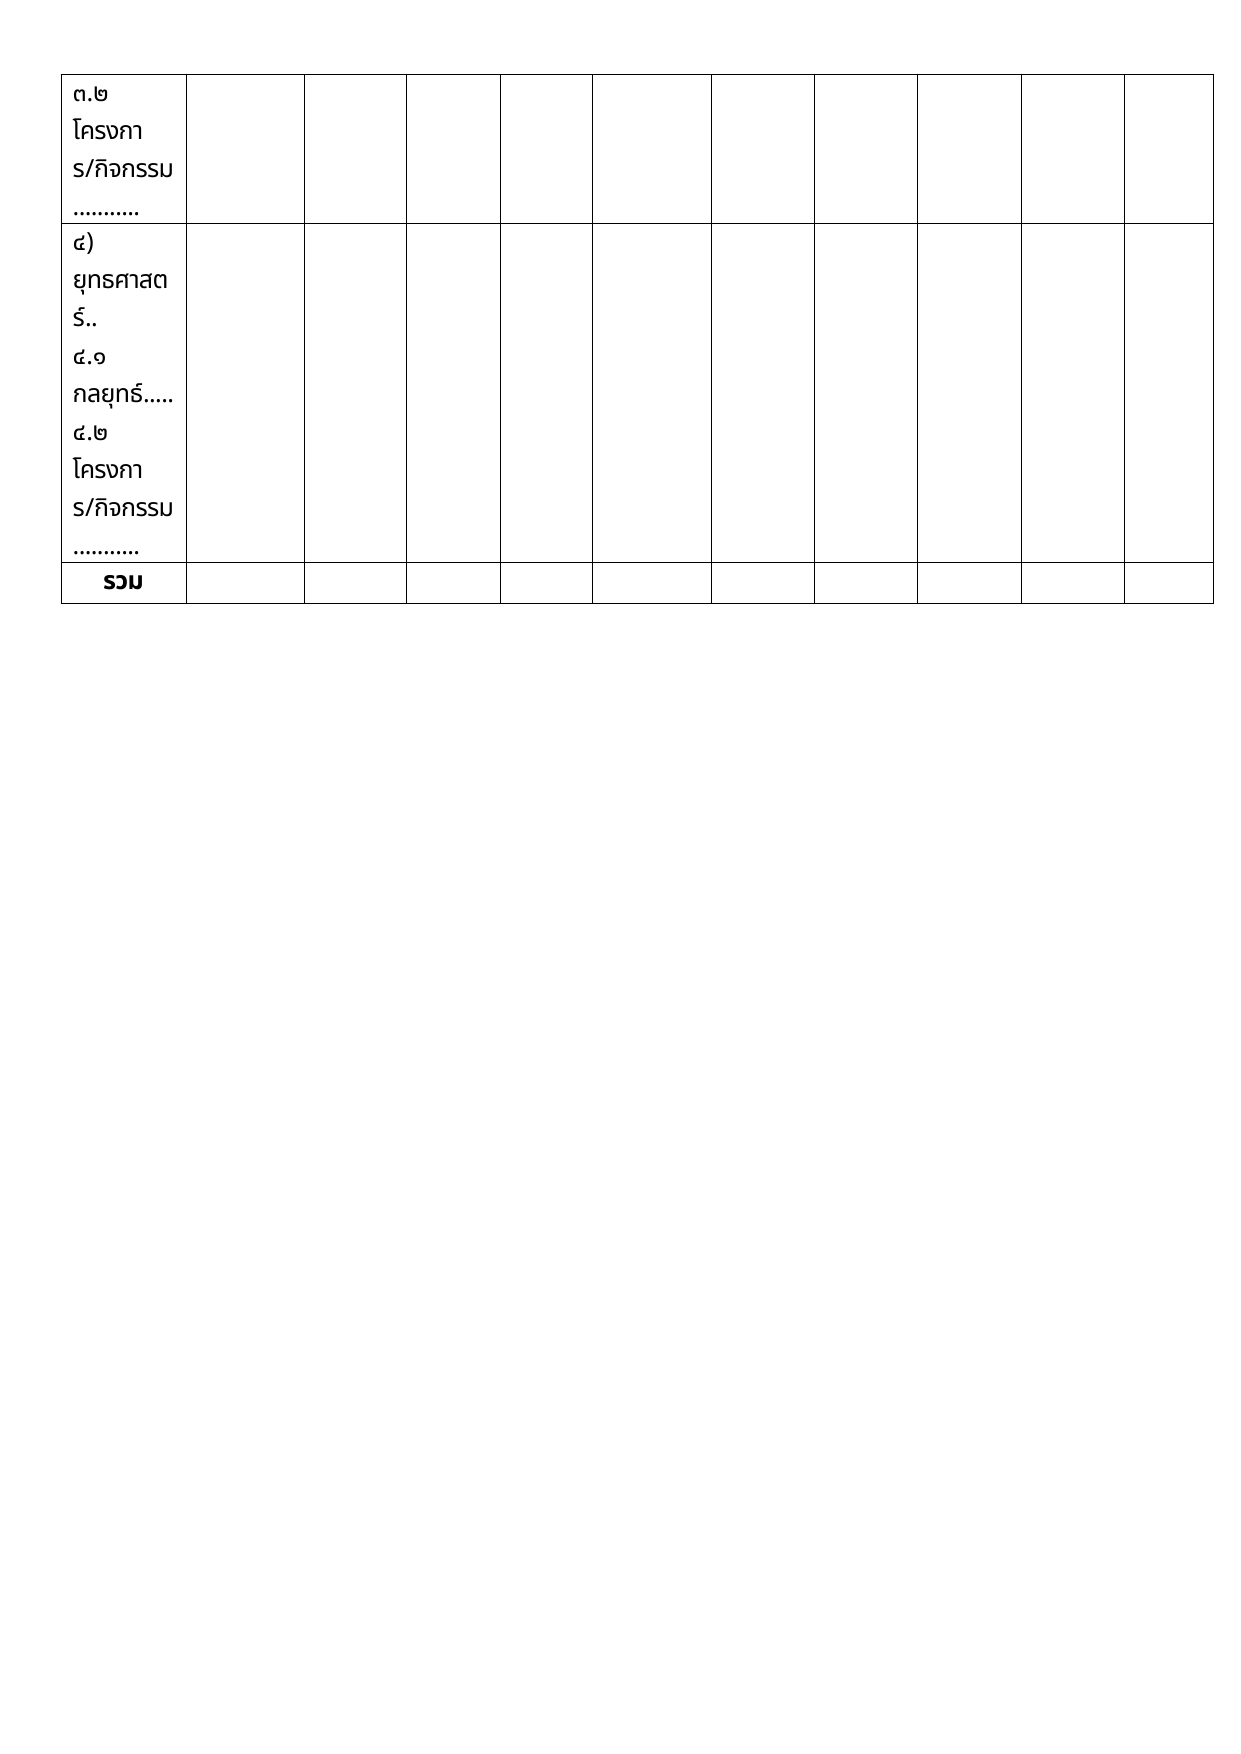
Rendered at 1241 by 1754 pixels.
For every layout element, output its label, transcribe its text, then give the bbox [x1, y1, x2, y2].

table_cell รวม [62, 563, 186, 602]
table_cell [918, 224, 1021, 562]
table_cell [305, 563, 406, 602]
table_cell [1125, 224, 1213, 562]
table_cell [1022, 224, 1124, 562]
table_cell [918, 563, 1021, 602]
table_cell [815, 75, 917, 223]
table_cell [305, 224, 406, 562]
table_cell [501, 224, 592, 562]
table_cell [501, 75, 592, 223]
table_cell [712, 75, 814, 223]
table_cell [407, 563, 500, 602]
table_cell [815, 224, 917, 562]
table_cell [815, 563, 917, 602]
table_cell [1125, 75, 1213, 223]
table_cell [593, 224, 711, 562]
table_cell [593, 75, 711, 223]
table_cell [187, 75, 304, 223]
table_cell [1022, 75, 1124, 223]
table_cell [1022, 563, 1124, 602]
table_cell [187, 563, 304, 602]
table_cell [407, 75, 500, 223]
table_cell [593, 563, 711, 602]
table_cell [501, 563, 592, 602]
table_cell [305, 75, 406, 223]
table_cell ๔) ยุทธศาสตร์.. ๔.๑ กลยุทธ์..... ๔.๒ โครงการ/กิจกรรม........... [62, 224, 186, 562]
table_cell [407, 224, 500, 562]
table_cell [712, 224, 814, 562]
table_cell [712, 563, 814, 602]
table_cell [1125, 563, 1213, 602]
table_cell [918, 75, 1021, 223]
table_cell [62, 75, 186, 223]
table_cell [187, 224, 304, 562]
